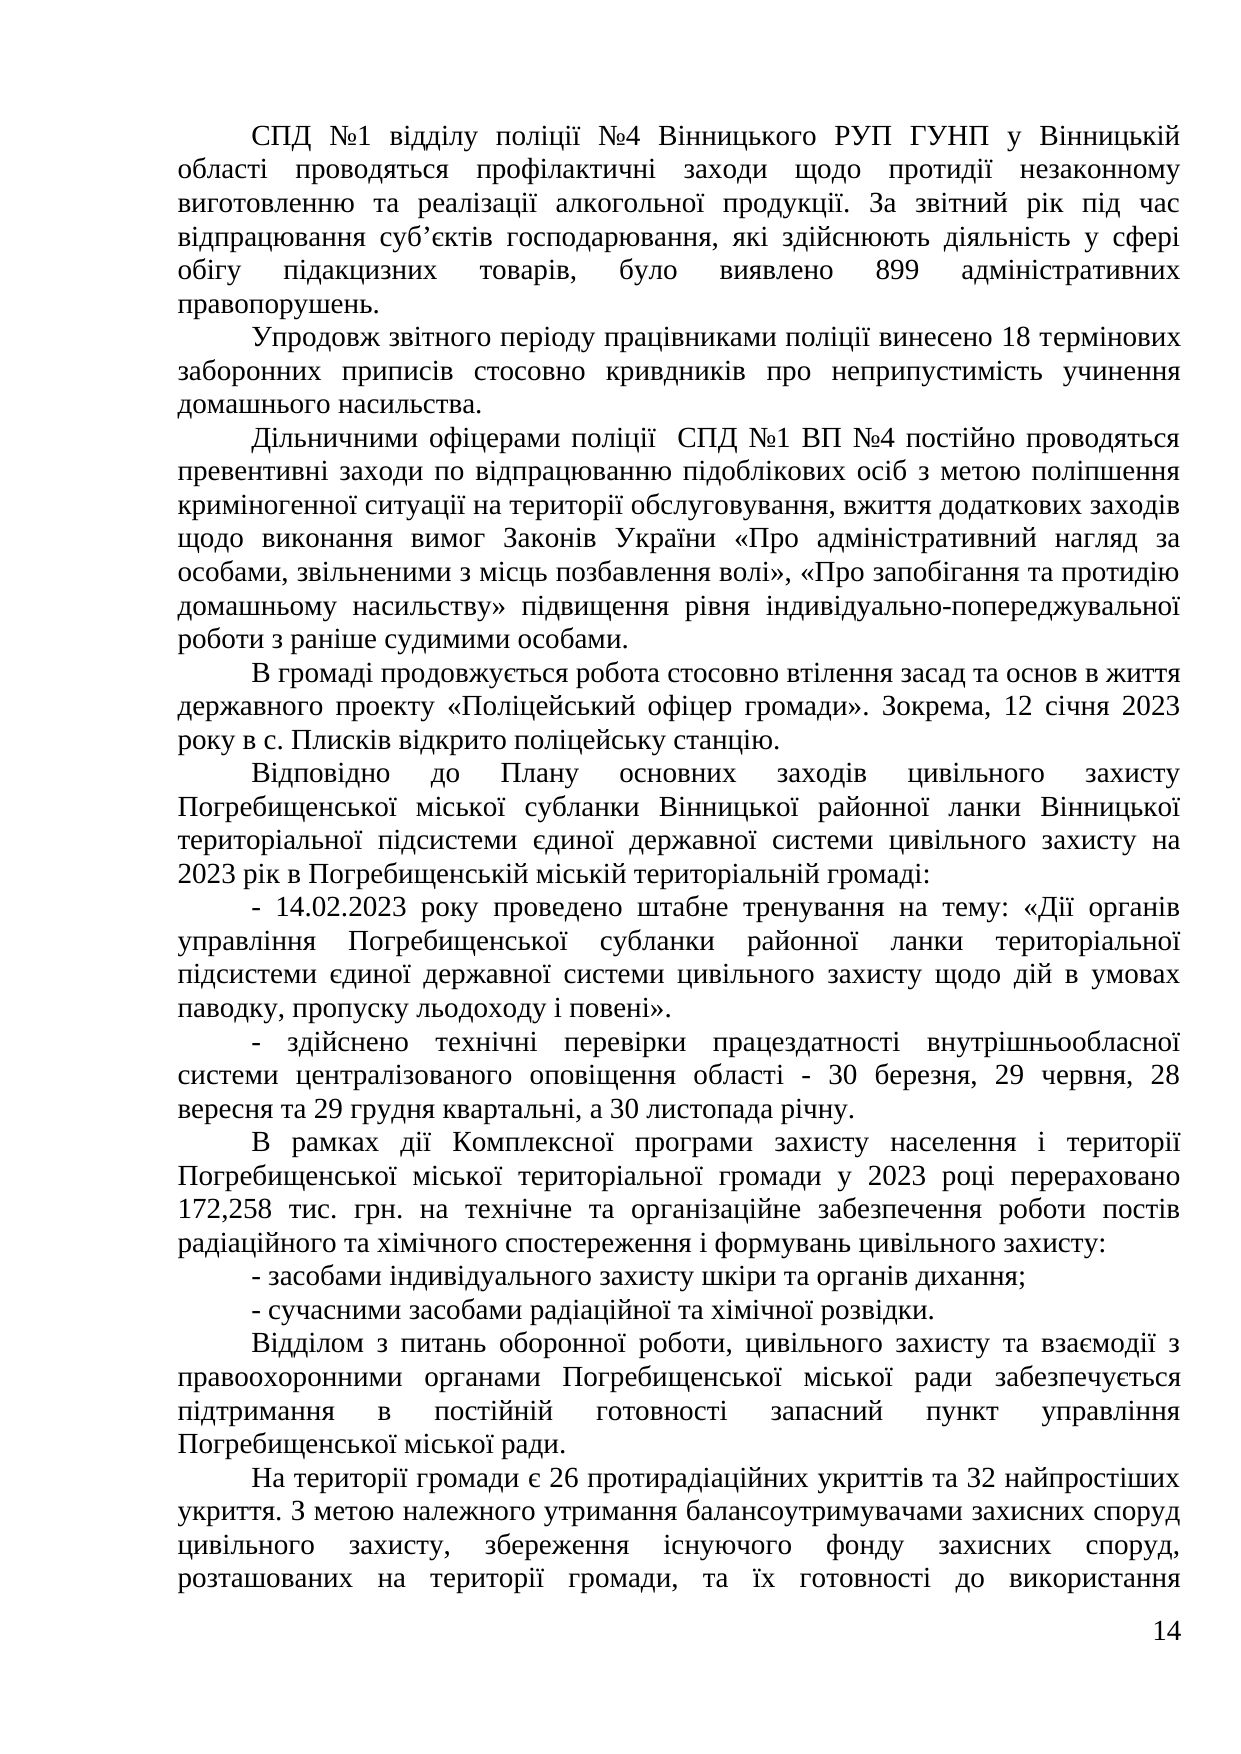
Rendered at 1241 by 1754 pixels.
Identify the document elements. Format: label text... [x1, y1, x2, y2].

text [177, 1460, 1181, 1594]
text В рамках дії Комплексної програми захисту населення і території Погребищенської міської територіальної громади у 2023 році перераховано 172,258 тис. грн. на технічне та організаційне забезпечення роботи постів радіаційного та хімічного спостереження і формувань цивільного захисту: [177, 1124, 1181, 1258]
text В громаді продовжується робота стосовно втілення засад та основ в життя державного проекту «Поліцейський офіцер громади». Зокрема, 12 січня 2023 року в с. Плисків відкрито поліцейську станцію. [177, 655, 1181, 755]
text - сучасними засобами радіаційної та хімічної розвідки. [177, 1292, 1181, 1326]
text Відділом з питань оборонної роботи, цивільного захисту та взаємодії з правоохоронними органами Погребищенської міської ради забезпечується підтримання в постійній готовності запасний пункт управління Погребищенської міської ради. [177, 1326, 1181, 1460]
text Упродовж звітного періоду працівниками поліції винесено 18 термінових заборонних приписів стосовно кривдників про неприпустимість учинення домашнього насильства. [177, 319, 1181, 420]
text СПД №1 відділу поліції №4 Вінницького РУП ГУНП у Вінницькій області проводяться профілактичні заходи щодо протидії незаконному виготовленню та реалізації алкогольної продукції. За звітний рік під час відпрацювання суб’єктів господарювання, які здійснюють діяльність у сфері обігу підакцизних товарів, було виявлено 899 адміністративних правопорушень. [177, 118, 1181, 319]
text Відповідно до Плану основних заходів цивільного захисту Погребищенської міської субланки Вінницької районної ланки Вінницької територіальної підсистеми єдиної державної системи цивільного захисту на 2023 рік в Погребищенській міській територіальній громаді: [177, 755, 1181, 889]
text - здійснено технічні перевірки працездатності внутрішньообласної системи централізованого оповіщення області - 30 березня, 29 червня, 28 вересня та 29 грудня квартальні, а 30 листопада річну. [177, 1024, 1181, 1124]
text Дільничними офіцерами поліції СПД №1 ВП №4 постійно проводяться превентивні заходи по відпрацюванню підоблікових осіб з метою поліпшення криміногенної ситуації на території обслуговування, вжиття додаткових заходів щодо виконання вимог Законів України «Про адміністративний нагляд за особами, звільненими з місць позбавлення волі», «Про запобігання та протидію домашньому насильству» підвищення рівня індивідуально-попереджувальної роботи з раніше судимими особами. [177, 420, 1181, 655]
text - засобами індивідуального захисту шкіри та органів дихання; [177, 1258, 1181, 1292]
text - 14.02.2023 року проведено штабне тренування на тему: «Дії органів управління Погребищенської субланки районної ланки територіальної підсистеми єдиної державної системи цивільного захисту щодо дій в умовах паводку, пропуску льодоходу і повені». [177, 889, 1181, 1024]
